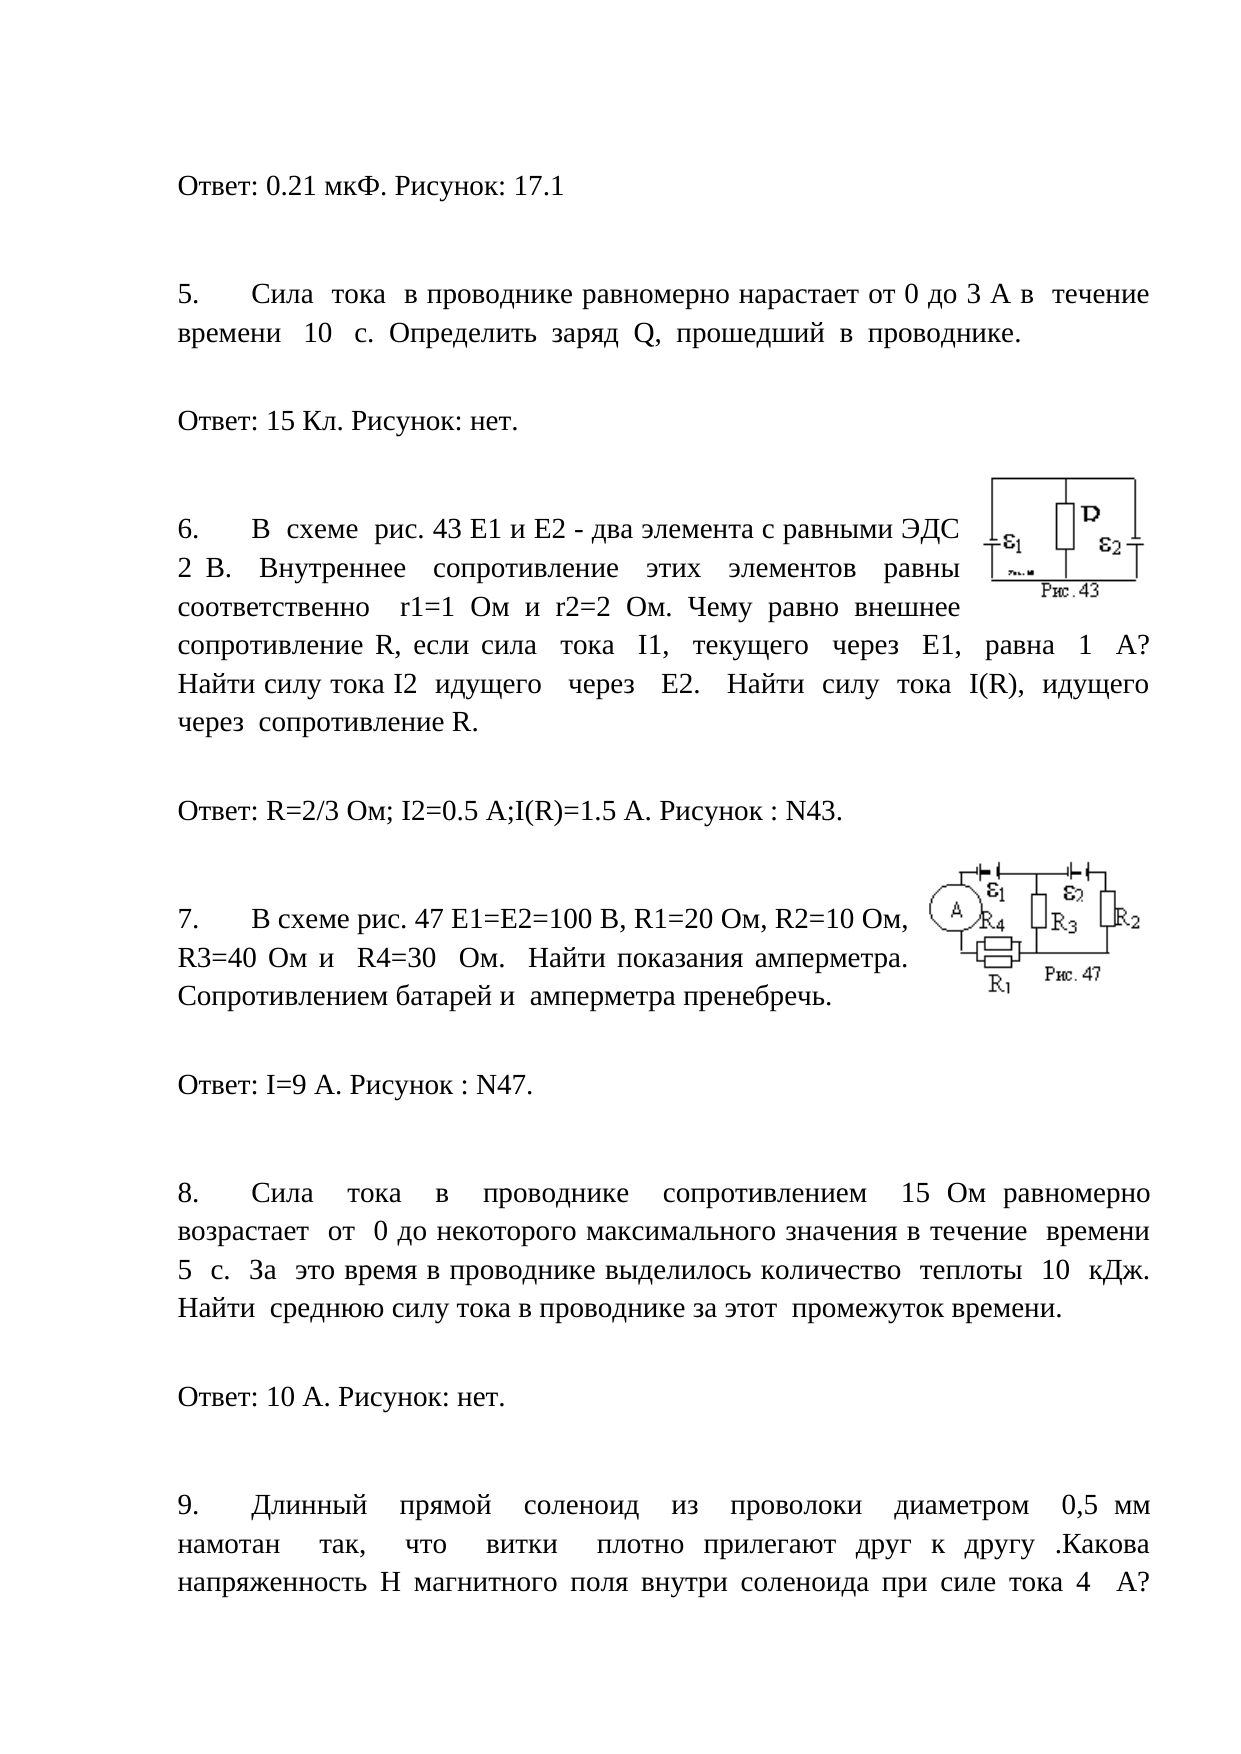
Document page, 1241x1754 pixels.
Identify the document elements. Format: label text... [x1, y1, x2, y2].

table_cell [166, 118, 1163, 226]
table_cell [166, 1438, 1163, 1598]
picture [928, 857, 1152, 1000]
table_cell 7. В схеме рис. 47 E1=E2=100 B, R1=20 Ом, R2=10 Ом, R3=40 Ом и R4=30 Ом. Найти показания амперметра. Сопротивлением батарей и амперметра пренебречь. Ответ: I=9 A. Рисунок : N47. [166, 851, 1163, 1125]
table_cell 8. Сила тока в проводнике сопротивлением 15 Ом равномерно возрастает от 0 до некоторого максимального значения в течение времени 5 с. За это время в проводнике выделилось количество теплоты 10 кДж. Найти среднюю силу тока в проводнике за этот промежуток времени. Ответ: 10 А. Рисунок: нет. [166, 1125, 1163, 1437]
picture [979, 467, 1152, 602]
table_cell 6. В схеме рис. 43 E1 и E2 - два элемента с равными ЭДС 2 В. Внутреннее сопротивление этих элементов равны соответственно r1=1 Ом и r2=2 Ом. Чему равно внешнее сопротивление R, если сила тока I1, текущего через E1, равна 1 А? Найти силу тока I2 идущего через E2. Найти силу тока I(R), идущего через сопротивление R. Ответ: R=2/3 Ом; I2=0.5 А;I(R)=1.5 А. Рисунок : N43. [166, 462, 1163, 851]
table_cell 5. Сила тока в проводнике равномерно нарастает от 0 до 3 А в течение времени 10 с. Определить заряд Q, прошедший в проводнике. Ответ: 15 Кл. Рисунок: нет. [166, 226, 1163, 462]
